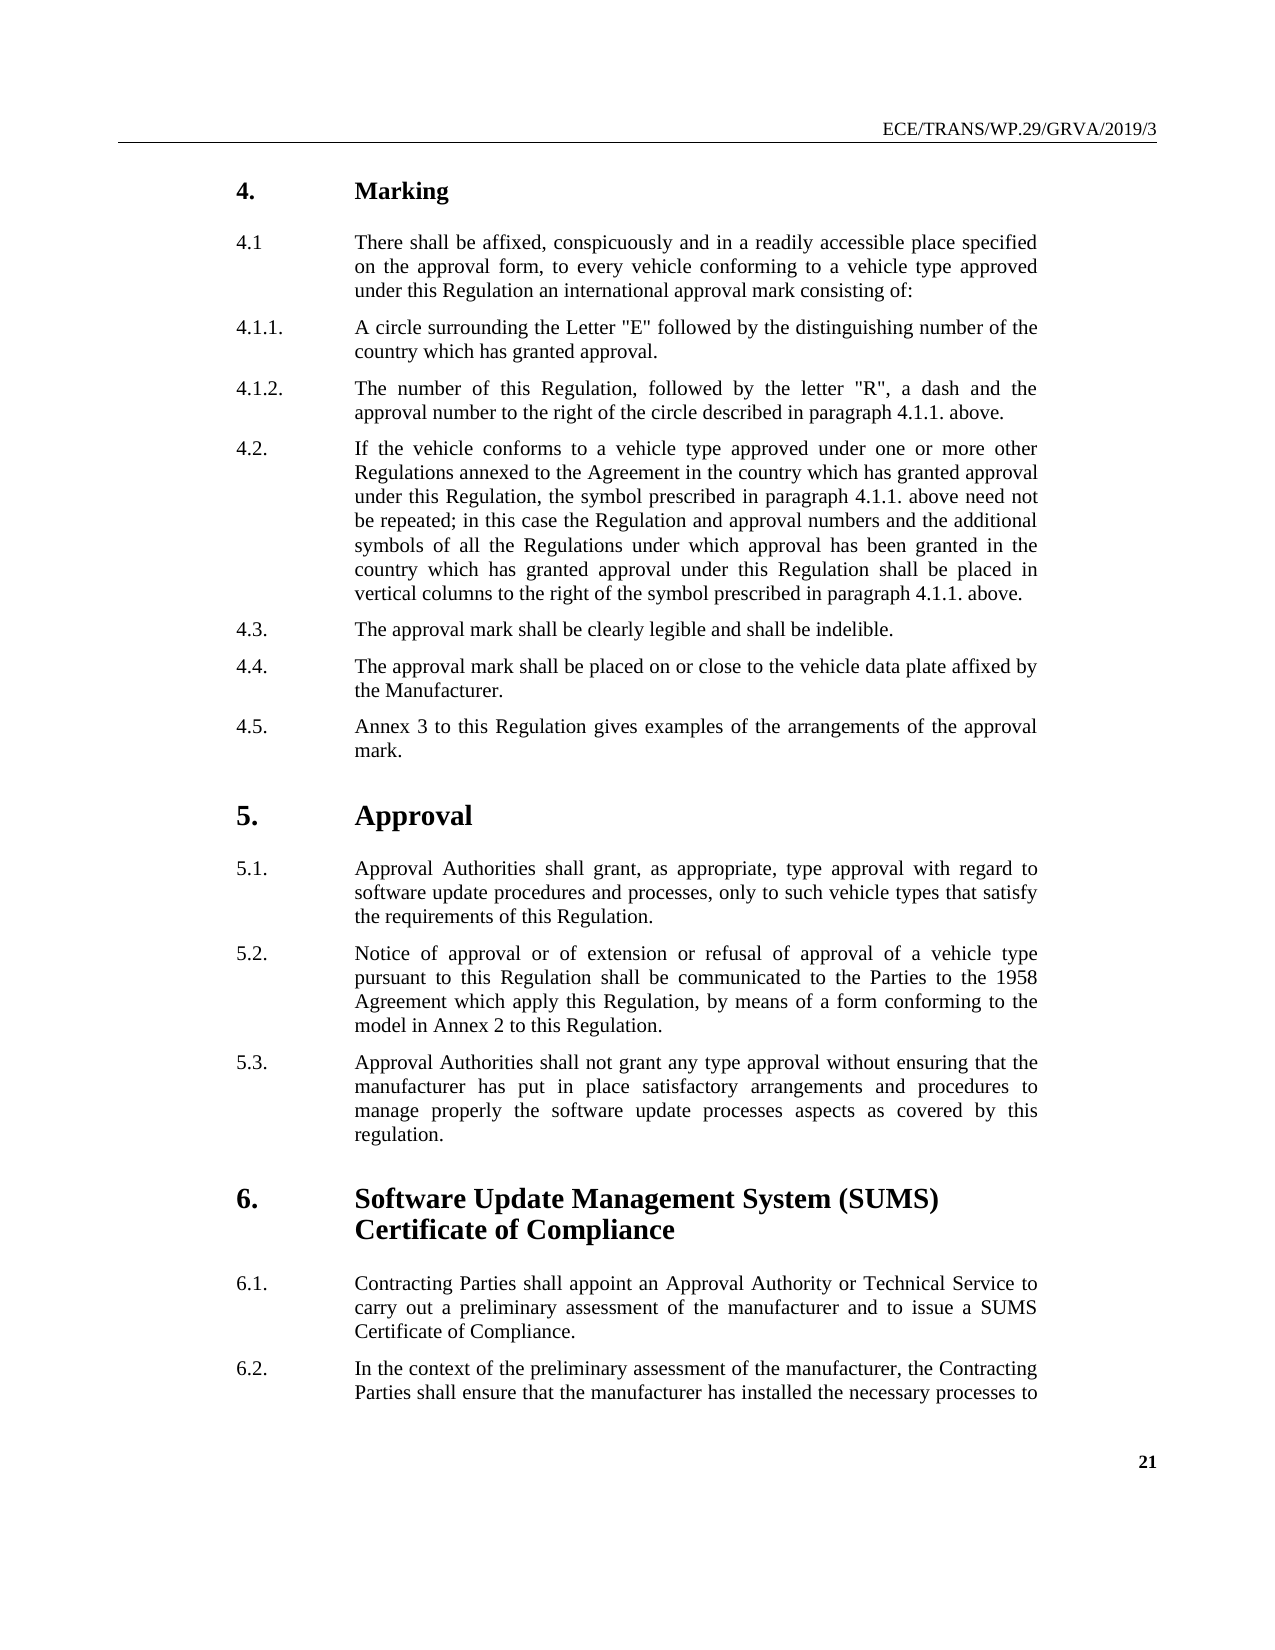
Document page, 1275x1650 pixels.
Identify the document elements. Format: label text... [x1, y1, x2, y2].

text 4.5. Annex 3 to this Regulation gives examples of the arrangements of the approval mark. [236, 714, 1039, 762]
text 4.1 There shall be affixed, conspicuously and in a readily accessible place specified on the approval form, to every vehicle conforming to a vehicle type approved under this Regulation an international approval mark consisting of: [236, 230, 1039, 302]
text 4.4. The approval mark shall be placed on or close to the vehicle data plate affixed by the Manufacturer. [236, 654, 1039, 702]
text 4.2. If the vehicle conforms to a vehicle type approved under one or more other Regulations annexed to the Agreement in the country which has granted approval under this Regulation, the symbol prescribed in paragraph 4.1.1. above need not be repeated; in this case the Regulation and approval numbers and the additional symbols of all the Regulations under which approval has been granted in the country which has granted approval under this Regulation shall be placed in vertical columns to the right of the symbol prescribed in paragraph 4.1.1. above. [236, 436, 1039, 605]
text 4.1.2. The number of this Regulation, followed by the letter "R", a dash and the approval number to the right of the circle described in paragraph 4.1.1. above. [236, 376, 1039, 424]
text 6. Software Update Management System (SUMS) Certificate of Compliance [236, 1183, 1039, 1246]
text 5.1. Approval Authorities shall grant, as appropriate, type approval with regard to software update procedures and processes, only to such vehicle types that satisfy the requirements of this Regulation. [236, 856, 1039, 928]
text 6.1. Contracting Parties shall appoint an Approval Authority or Technical Service to carry out a preliminary assessment of the manufacturer and to issue a SUMS Certificate of Compliance. [236, 1271, 1039, 1343]
text 5. Approval [118, 800, 1039, 831]
text 4.3. The approval mark shall be clearly legible and shall be indelible. [236, 617, 1039, 641]
text 5.2. Notice of approval or of extension or refusal of approval of a vehicle type pursuant to this Regulation shall be communicated to the Parties to the 1958 Agreement which apply this Regulation, by means of a form conforming to the model in Annex 2 to this Regulation. [236, 941, 1039, 1037]
text 5.3. Approval Authorities shall not grant any type approval without ensuring that the manufacturer has put in place satisfactory arrangements and procedures to manage properly the software update processes aspects as covered by this regulation. [236, 1050, 1039, 1146]
text 4. Marking [118, 177, 1039, 205]
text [236, 1356, 1039, 1404]
text 4.1.1. A circle surrounding the Letter "E" followed by the distinguishing number of the country which has granted approval. [236, 315, 1039, 363]
